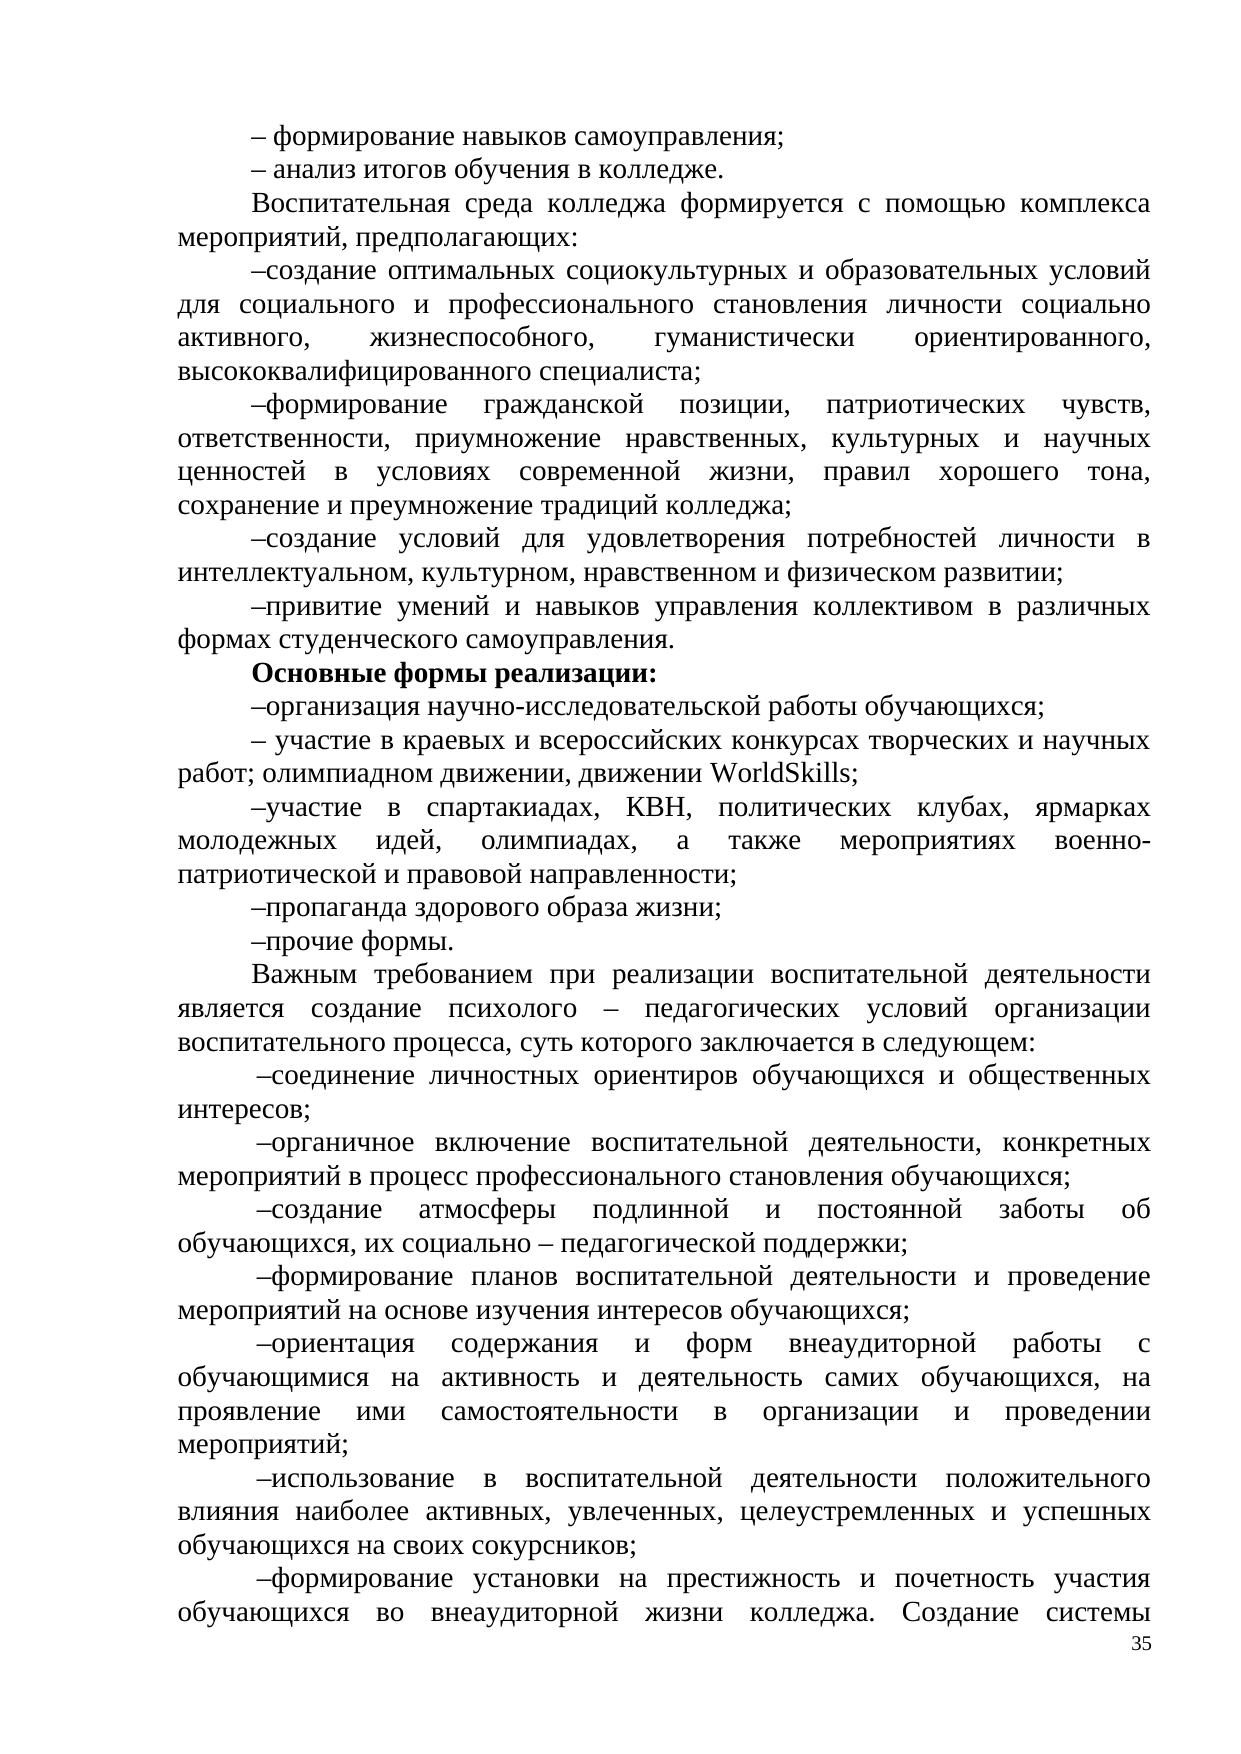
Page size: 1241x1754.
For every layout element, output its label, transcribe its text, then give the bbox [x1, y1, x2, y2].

text –пропаганда здорового образа жизни; [177, 889, 1152, 923]
text –создание атмосферы подлинной и постоянной заботы об обучающихся, их социально – педагогической поддержки; [177, 1191, 1152, 1258]
text –участие в спартакиадах, КВН, политических клубах, ярмарках молодежных идей, олимпиадах, а также мероприятиях военно-патриотической и правовой направленности; [177, 789, 1152, 889]
text – анализ итогов обучения в колледже. [177, 152, 1152, 185]
text – участие в краевых и всероссийских конкурсах творческих и научных работ; олимпиадном движении, движении WorldSkills; [177, 722, 1152, 789]
text –формирование планов воспитательной деятельности и проведение мероприятий на основе изучения интересов обучающихся; [177, 1258, 1152, 1326]
text –использование в воспитательной деятельности положительного влияния наиболее активных, увлеченных, целеустремленных и успешных обучающихся на своих сокурсников; [177, 1460, 1152, 1560]
text – формирование навыков самоуправления; [177, 118, 1152, 152]
text –создание оптимальных социокультурных и образовательных условий для социального и профессионального становления личности социально активного, жизнеспособного, гуманистически ориентированного, высококвалифицированного специалиста; [177, 252, 1152, 386]
text Важным требованием при реализации воспитательной деятельности является создание психолого – педагогических условий организации воспитательного процесса, суть которого заключается в следующем: [177, 957, 1152, 1057]
text –организация научно-исследовательской работы обучающихся; [177, 688, 1152, 722]
text –привитие умений и навыков управления коллективом в различных формах студенческого самоуправления. [177, 588, 1152, 655]
text –прочие формы. [177, 923, 1152, 957]
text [177, 1560, 1152, 1627]
text –ориентация содержания и форм внеаудиторной работы с обучающимися на активность и деятельность самих обучающихся, на проявление ими самостоятельности в организации и проведении мероприятий; [177, 1326, 1152, 1460]
text Основные формы реализации: [177, 655, 1152, 688]
text –формирование гражданской позиции, патриотических чувств, ответственности, приумножение нравственных, культурных и научных ценностей в условиях современной жизни, правил хорошего тона, сохранение и преумножение традиций колледжа; [177, 386, 1152, 521]
text Воспитательная среда колледжа формируется с помощью комплекса мероприятий, предполагающих: [177, 185, 1152, 252]
text –создание условий для удовлетворения потребностей личности в интеллектуальном, культурном, нравственном и физическом развитии; [177, 521, 1152, 588]
text –соединение личностных ориентиров обучающихся и общественных интересов; [177, 1057, 1152, 1124]
text –органичное включение воспитательной деятельности, конкретных мероприятий в процесс профессионального становления обучающихся; [177, 1124, 1152, 1191]
